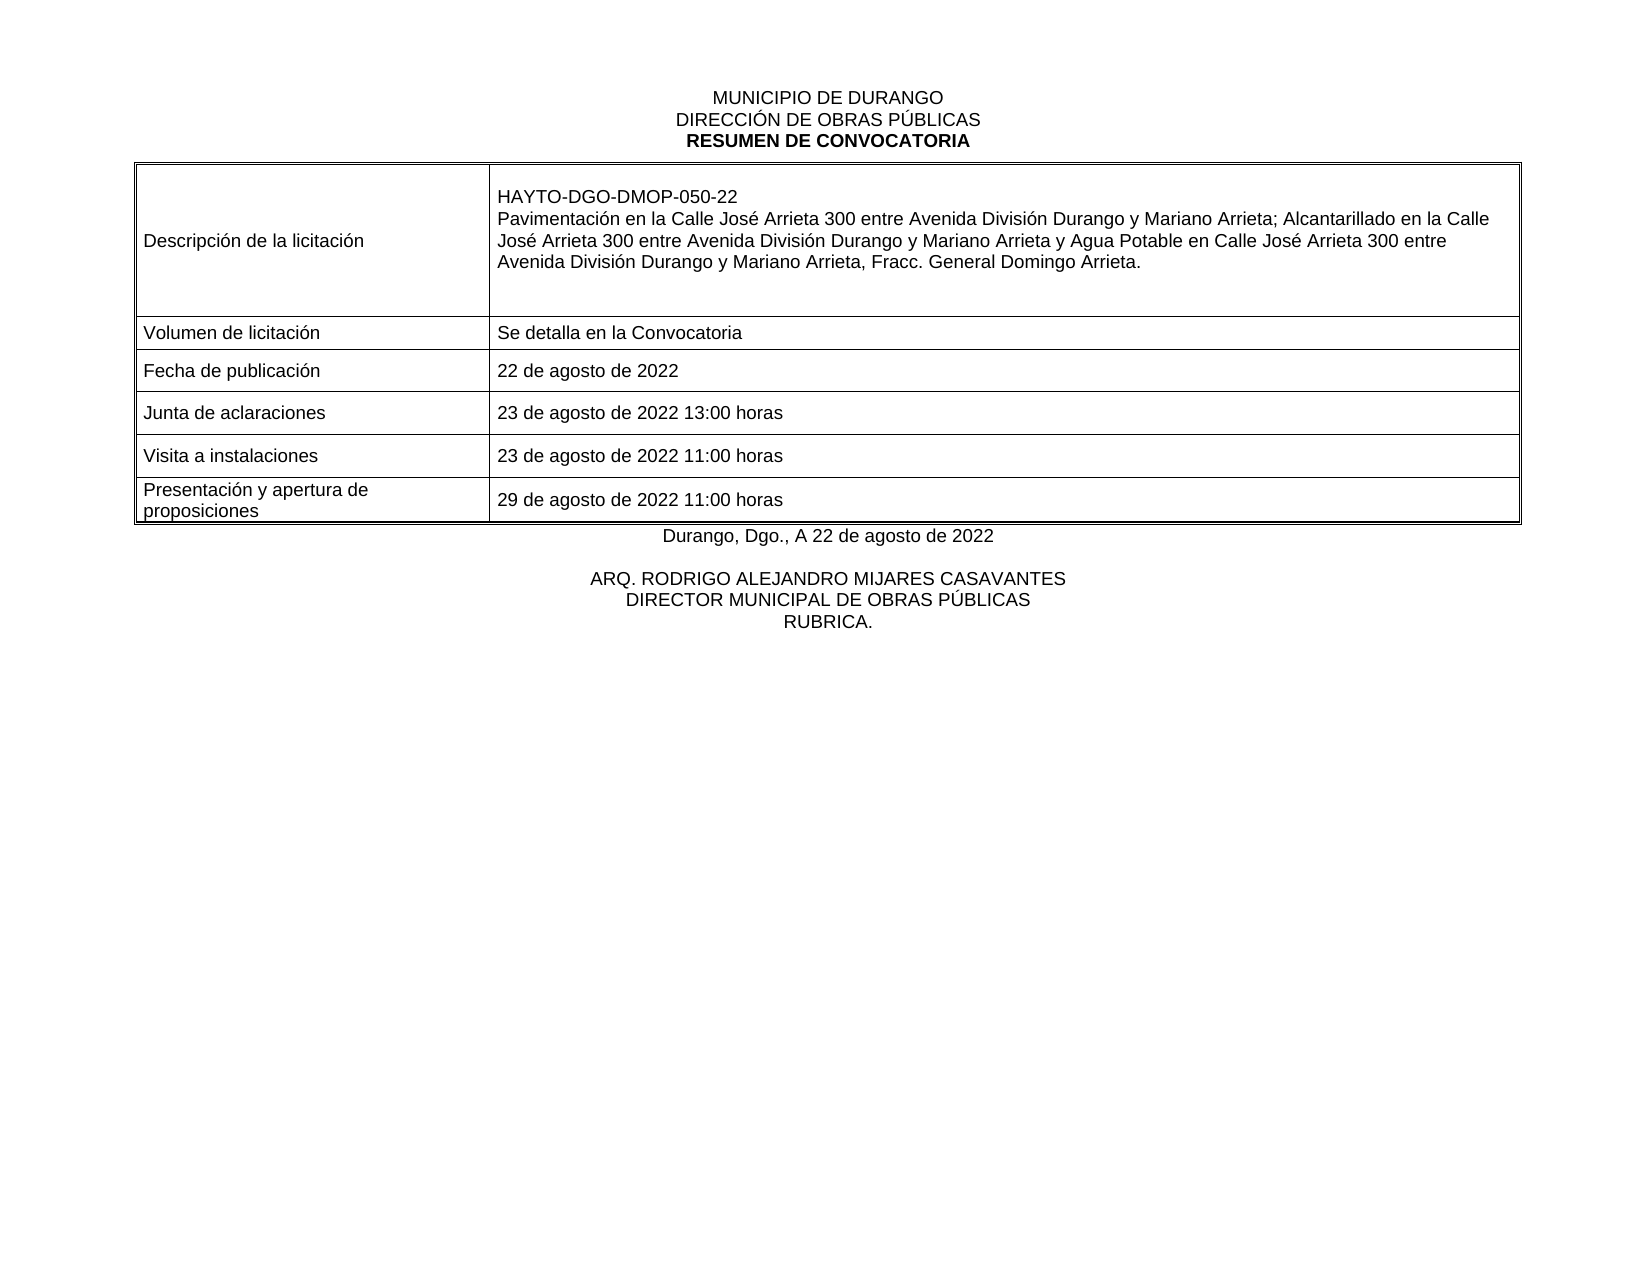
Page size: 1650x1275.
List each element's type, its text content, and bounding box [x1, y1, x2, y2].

table_header Descripción de la licitación [137, 165, 489, 316]
text MUNICIPIO DE DURANGO [135, 87, 1521, 109]
table_cell Volumen de licitación [137, 317, 489, 348]
table_cell Fecha de publicación [137, 350, 489, 391]
table_header HAYTO-DGO-DMOP-050-22 Pavimentación en la Calle José Arrieta 300 entre Avenida División Durango y Mariano Arrieta; Alcantarillado en la Calle José Arrieta 300 entre Avenida División Durango y Mariano Arrieta y Agua Potable en Calle José Arrieta 300 entre Avenida División Durango y Mariano Arrieta, Fracc. General Domingo Arrieta. [490, 165, 1519, 316]
text DIRECCIÓN DE OBRAS PÚBLICAS [135, 109, 1521, 130]
text DIRECTOR MUNICIPAL DE OBRAS PÚBLICAS [135, 589, 1521, 611]
table_cell Junta de aclaraciones [137, 392, 489, 434]
text RESUMEN DE CONVOCATORIA [135, 130, 1521, 152]
table_cell 23 de agosto de 2022 11:00 horas [490, 435, 1519, 477]
table_cell 22 de agosto de 2022 [490, 350, 1519, 391]
table_cell 23 de agosto de 2022 13:00 horas [490, 392, 1519, 434]
text ARQ. RODRIGO ALEJANDRO MIJARES CASAVANTES [135, 568, 1521, 589]
table_cell 29 de agosto de 2022 11:00 horas [490, 478, 1519, 521]
text Durango, Dgo., A 22 de agosto de 2022 [135, 525, 1521, 546]
table_cell Visita a instalaciones [137, 435, 489, 477]
text RUBRICA. [135, 611, 1521, 632]
table_cell Presentación y apertura de proposiciones [137, 478, 489, 521]
table_cell Se detalla en la Convocatoria [490, 317, 1519, 348]
